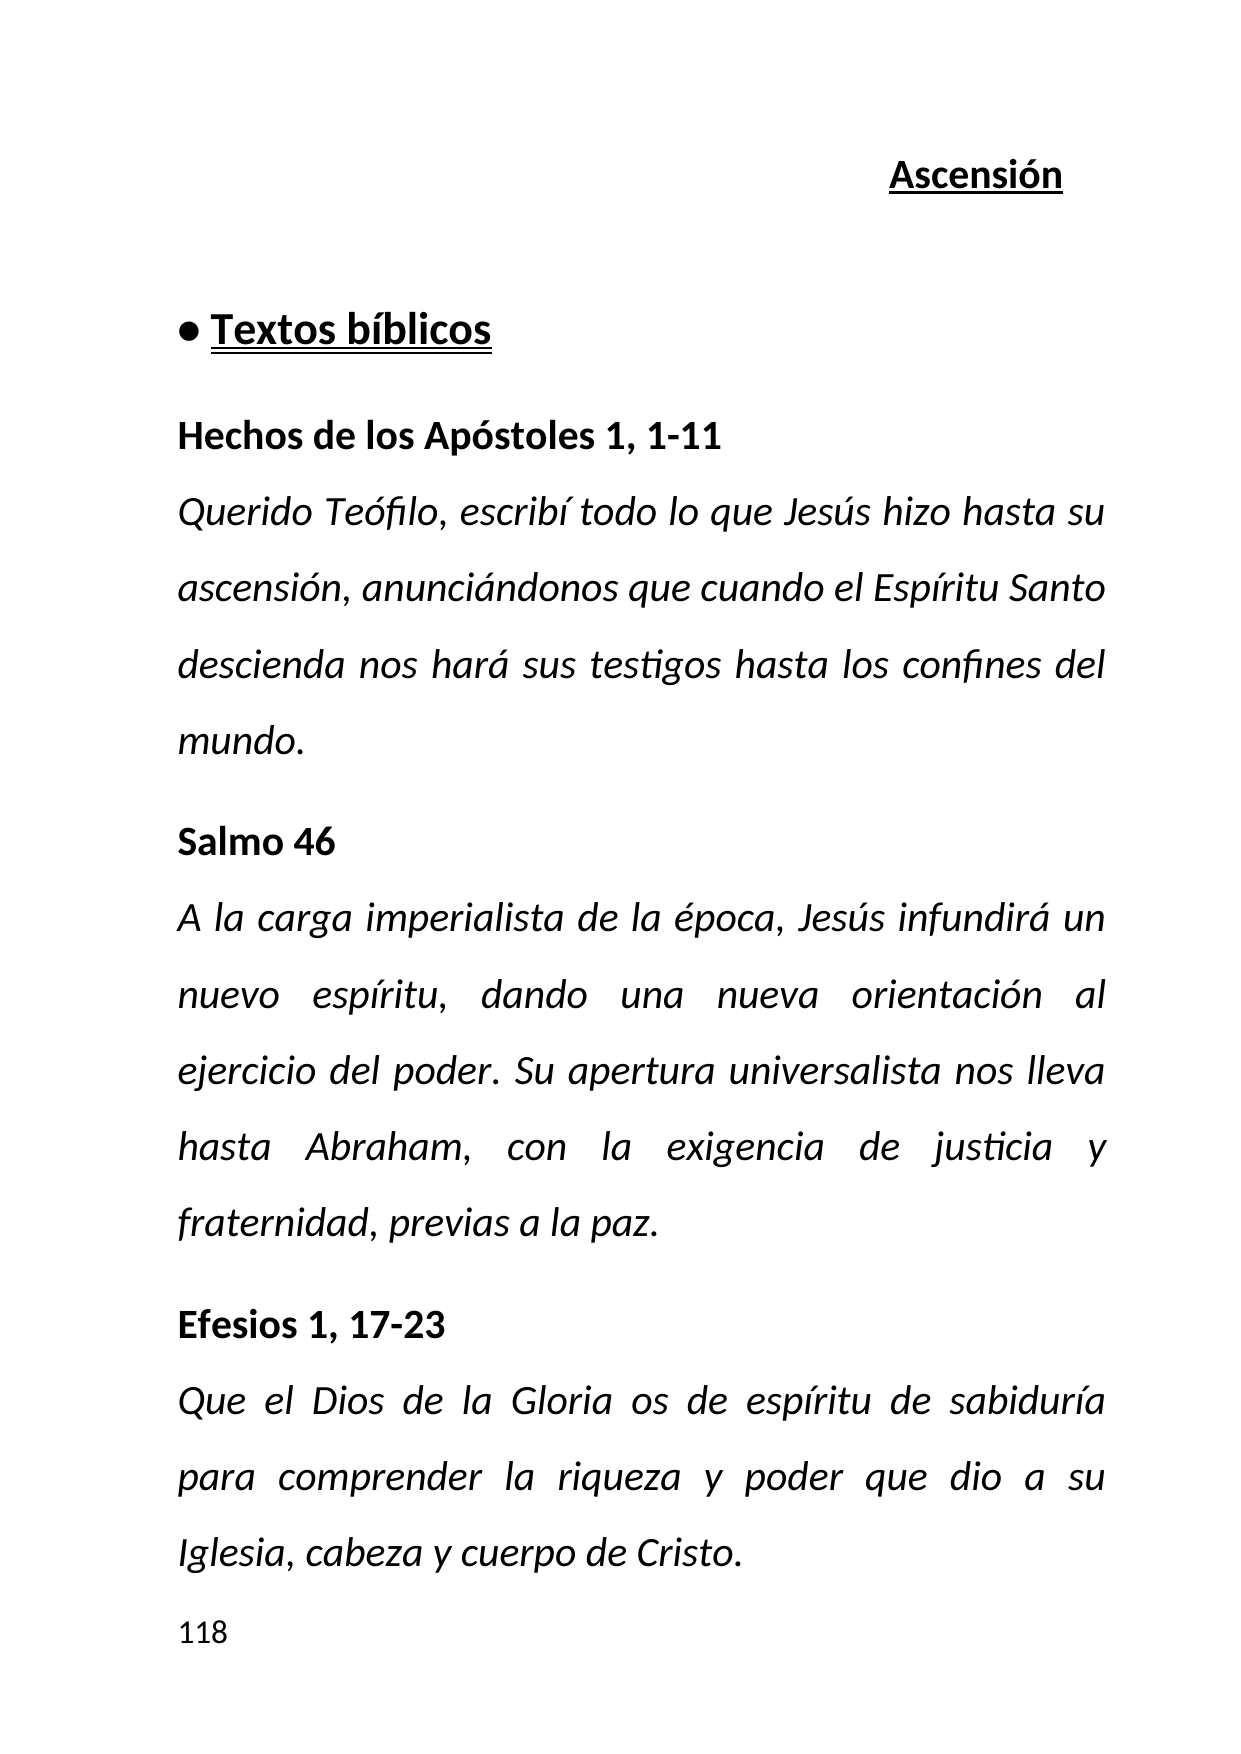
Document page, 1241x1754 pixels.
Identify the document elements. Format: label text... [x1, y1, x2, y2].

text Hechos de los Apóstoles 1, 1-11 [177, 409, 1107, 460]
text • Textos bíblicos [177, 300, 1063, 356]
text A la carga imperialista de la época, Jesús infundirá un nuevo espíritu, dando una nueva orientación al ejercicio del poder. Su apertura universalista nos lleva hasta Abraham, con la exigencia de justicia y fraternidad, previas a la paz. [177, 891, 1107, 1247]
text Ascensión [177, 148, 1063, 198]
text Querido Teófilo, escribí todo lo que Jesús hizo hasta su ascensión, anunciándonos que cuando el Espíritu Santo descienda nos hará sus testigos hasta los confines del mundo. [177, 485, 1107, 765]
text Que el Dios de la Gloria os de espíritu de sabiduría para comprender la riqueza y poder que dio a su Iglesia, cabeza y cuerpo de Cristo. [177, 1374, 1107, 1577]
text Salmo 46 [177, 815, 1107, 866]
text Efesios 1, 17-23 [177, 1298, 1107, 1348]
